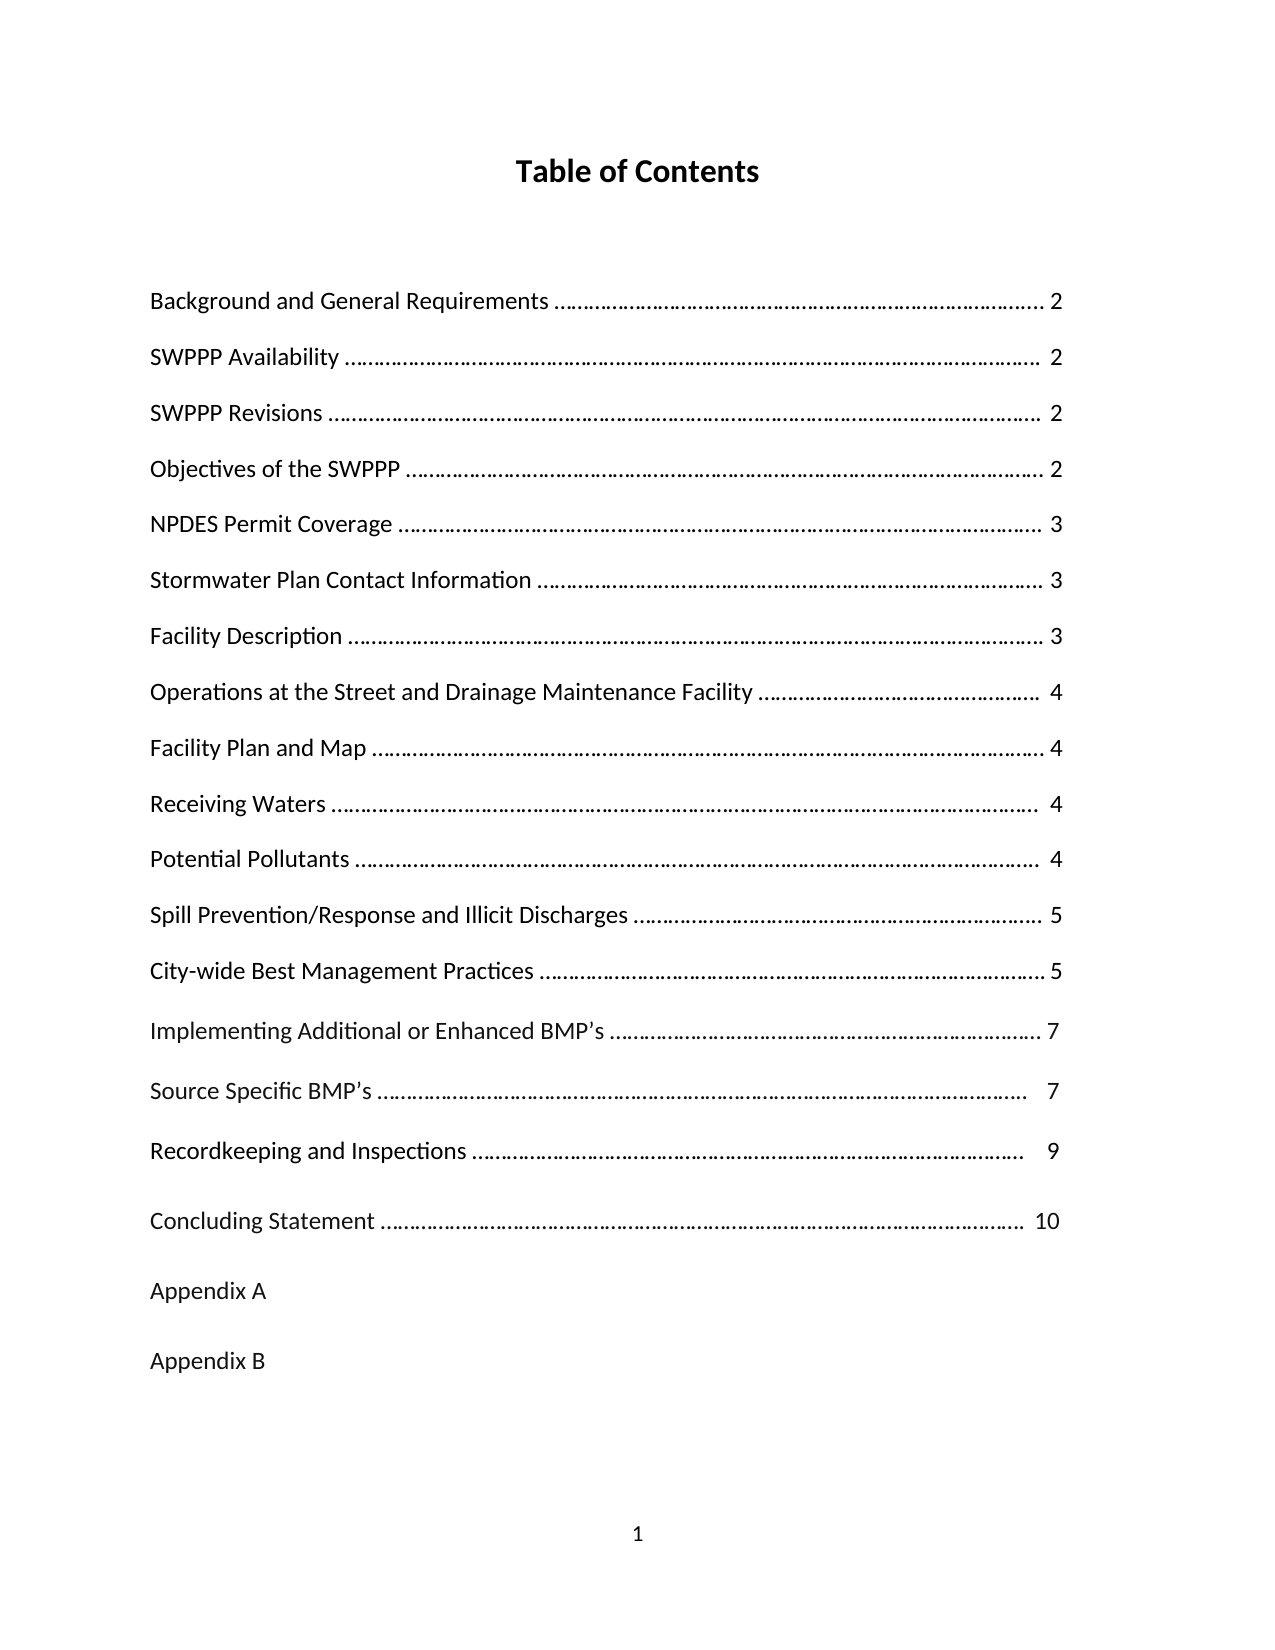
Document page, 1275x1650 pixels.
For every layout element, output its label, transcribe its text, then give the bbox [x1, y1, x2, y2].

text Stormwater Plan Contact Information ……………………………………………………………………………. 3 [150, 564, 1125, 595]
text Background and General Requirements ……………………………………………………………………….... 2 [150, 285, 1125, 316]
text Appendix A [150, 1275, 1125, 1306]
text Facility Plan and Map ……………………………………………………………………………………………………… 4 [150, 732, 1125, 762]
text NPDES Permit Coverage …………………………………………………………………………………………………. 3 [150, 508, 1125, 539]
text Recordkeeping and Inspections …………………………………………………………………………………… 9 [150, 1135, 1125, 1166]
text Implementing Additional or Enhanced BMP’s ………………………………………………………………… 7 [150, 1015, 1125, 1046]
text Spill Prevention/Response and Illicit Discharges …………………………………………………………….. 5 [150, 899, 1125, 930]
text SWPPP Revisions ……………………………………………………………………………………………………………. 2 [150, 397, 1125, 427]
text Source Specific BMP’s ………………………………………………………………………………………………….. 7 [150, 1075, 1125, 1106]
text City-wide Best Management Practices ……………………………………………………………………………. 5 [150, 955, 1125, 986]
text SWPPP Availability …………………………………………………………………………………………………………. 2 [150, 341, 1125, 372]
text Appendix B [150, 1345, 1125, 1376]
text Receiving Waters …………………………………………………………………………………………………………… 4 [150, 788, 1125, 818]
text Table of Contents [150, 150, 1125, 191]
text Objectives of the SWPPP ………………………………………………………………………………………………… 2 [150, 453, 1125, 483]
text Potential Pollutants ……………………………………………………………………………………………………….. 4 [150, 843, 1125, 874]
text Facility Description …………………………………………………………………………………………………………. 3 [150, 620, 1125, 651]
text Operations at the Street and Drainage Maintenance Facility …………………………………………. 4 [150, 676, 1125, 707]
text Concluding Statement …………………………………………………………………………………………………. 10 [150, 1205, 1125, 1236]
